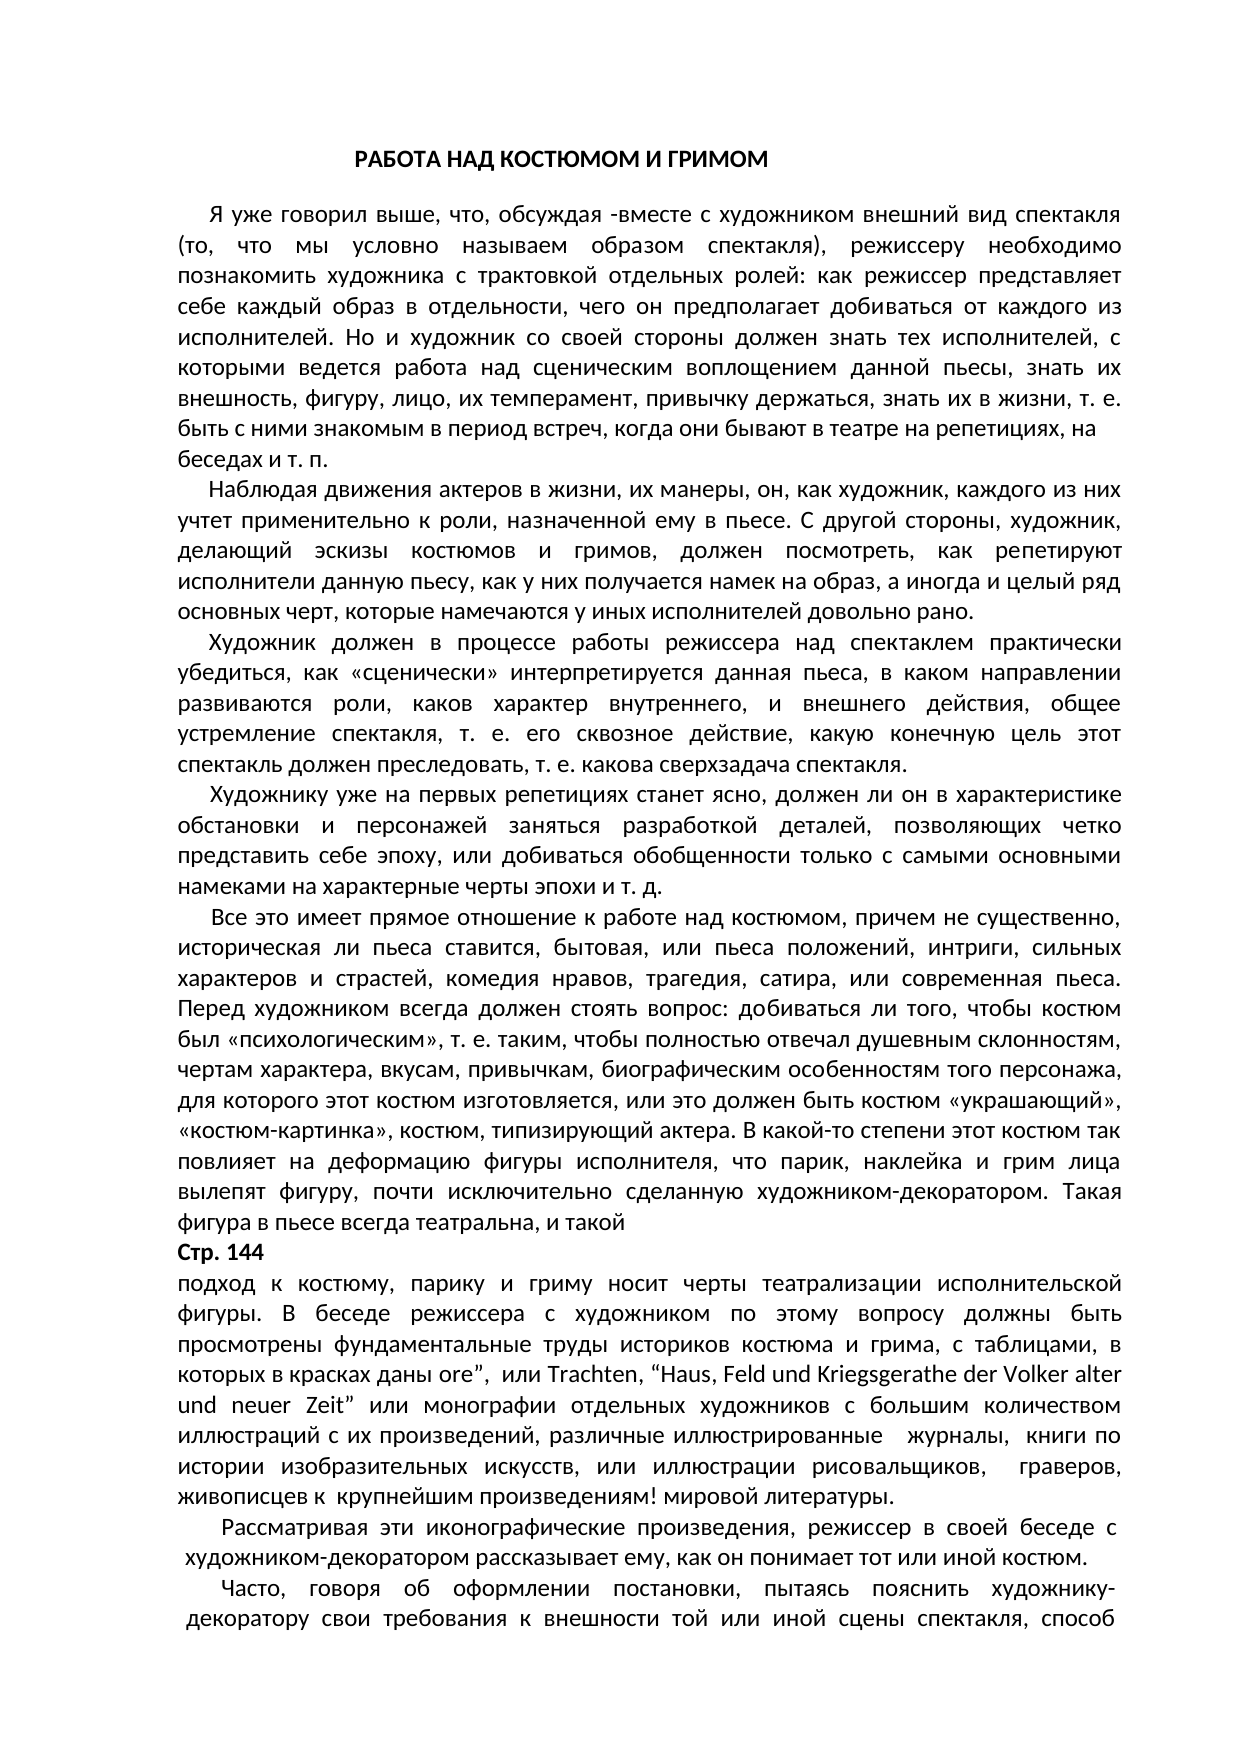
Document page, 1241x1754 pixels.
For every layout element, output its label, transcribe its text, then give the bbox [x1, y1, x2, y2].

text Наблюдая движения актеров в жизни, их манеры, он, как художник, каждого из них учтет применительно к роли, назначенной ему в пьесе. С другой стороны, художник, делающий эскизы костюмов и гримов, должен посмотреть, как репетируют исполнители данную пьесу, как у них получается намек на образ, а иногда и целый ряд основных черт, которые намечаются у иных исполнителей довольно рано. [177, 473, 1122, 626]
text Художник должен в процессе работы режиссера над спектаклем практически убедиться, как «сценически» интерпретируется данная пьеса, в каком направлении развиваются роли, каков характер внутреннего, и внешнего действия, общее устремление спектакля, т. е. его сквозное действие, какую конечную цель этот спектакль должен преследовать, т. е. какова сверхзадача спектакля. [177, 626, 1122, 778]
text Я уже говорил выше, что, обсуждая -вместе с художником внешний вид спектакля (то, что мы условно называем образом спектакля), режиссеру необходимо познакомить художника с трактовкой отдельных ролей: как режиссер представляет себе каждый образ в отдельности, чего он предполагает добиваться от каждого из исполнителей. Но и художник со своей стороны должен знать тех исполнителей, с которыми ведется работа над сценическим воплощением данной пьесы, знать их внешность, фигуру, лицо, их темперамент, привычку держаться, знать их в жизни, т. е. быть с ними знакомым в период встреч, когда они бывают в театре на репетициях, на [177, 199, 1122, 443]
text Художнику уже на первых репетициях станет ясно, должен ли он в характеристике обстановки и персонажей заняться разработкой деталей, позволяющих четко представить себе эпоху, или добиваться обобщенности только с самыми основными намеками на характерные черты эпохи и т. д. [177, 778, 1122, 901]
text Стр. 144 [177, 1236, 1122, 1267]
text Рассматривая эти иконографические произведения, режиссер в своей беседе с художником-декоратором рассказывает ему, как он понимает тот или иной костюм. [185, 1511, 1117, 1572]
text РАБОТА НАД КОСТЮМОМ И ГРИМОМ [177, 143, 1122, 174]
text подход к костюму, парику и гриму носит черты театрализации исполнительской фигуры. В беседе режиссера с художником по этому вопросу должны быть просмотрены фундаментальные труды историков костюма и грима, с таблицами, в которых в красках даны ore”, или Trachten, “Haus, Feld und Kriegsgerathe der Volker alter und neuer Zeit” или монографии отдельных художников с большим количеством иллюстраций с их произведений, различные иллюстрированные журналы, книги по истории изобразительных искусств, или иллюстрации рисовальщиков, граверов, живописцев к крупнейшим произведениям! мировой литературы. [177, 1267, 1122, 1511]
text беседах и т. п. [177, 443, 1122, 473]
text Все это имеет прямое отношение к работе над костюмом, причем не существенно, историческая ли пьеса ставится, бытовая, или пьеса положений, интриги, сильных характеров и страстей, комедия нравов, трагедия, сатира, или современная пьеса. Перед художником всегда должен стоять вопрос: добиваться ли того, чтобы костюм был «психологическим», т. е. таким, чтобы полностью отвечал душевным склонностям, чертам характера, вкусам, привычкам, биографическим особенностям того персонажа, для которого этот костюм изготовляется, или это должен быть костюм «украшающий», «костюм-картинка», костюм, типизирующий актера. В какой-то степени этот костюм так повлияет на деформацию фигуры исполнителя, что парик, наклейка и грим лица вылепят фигуру, почти исключительно сделанную художником-декоратором. Такая фигура в пьесе всегда театральна, и такой [177, 901, 1122, 1236]
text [186, 1572, 1116, 1633]
